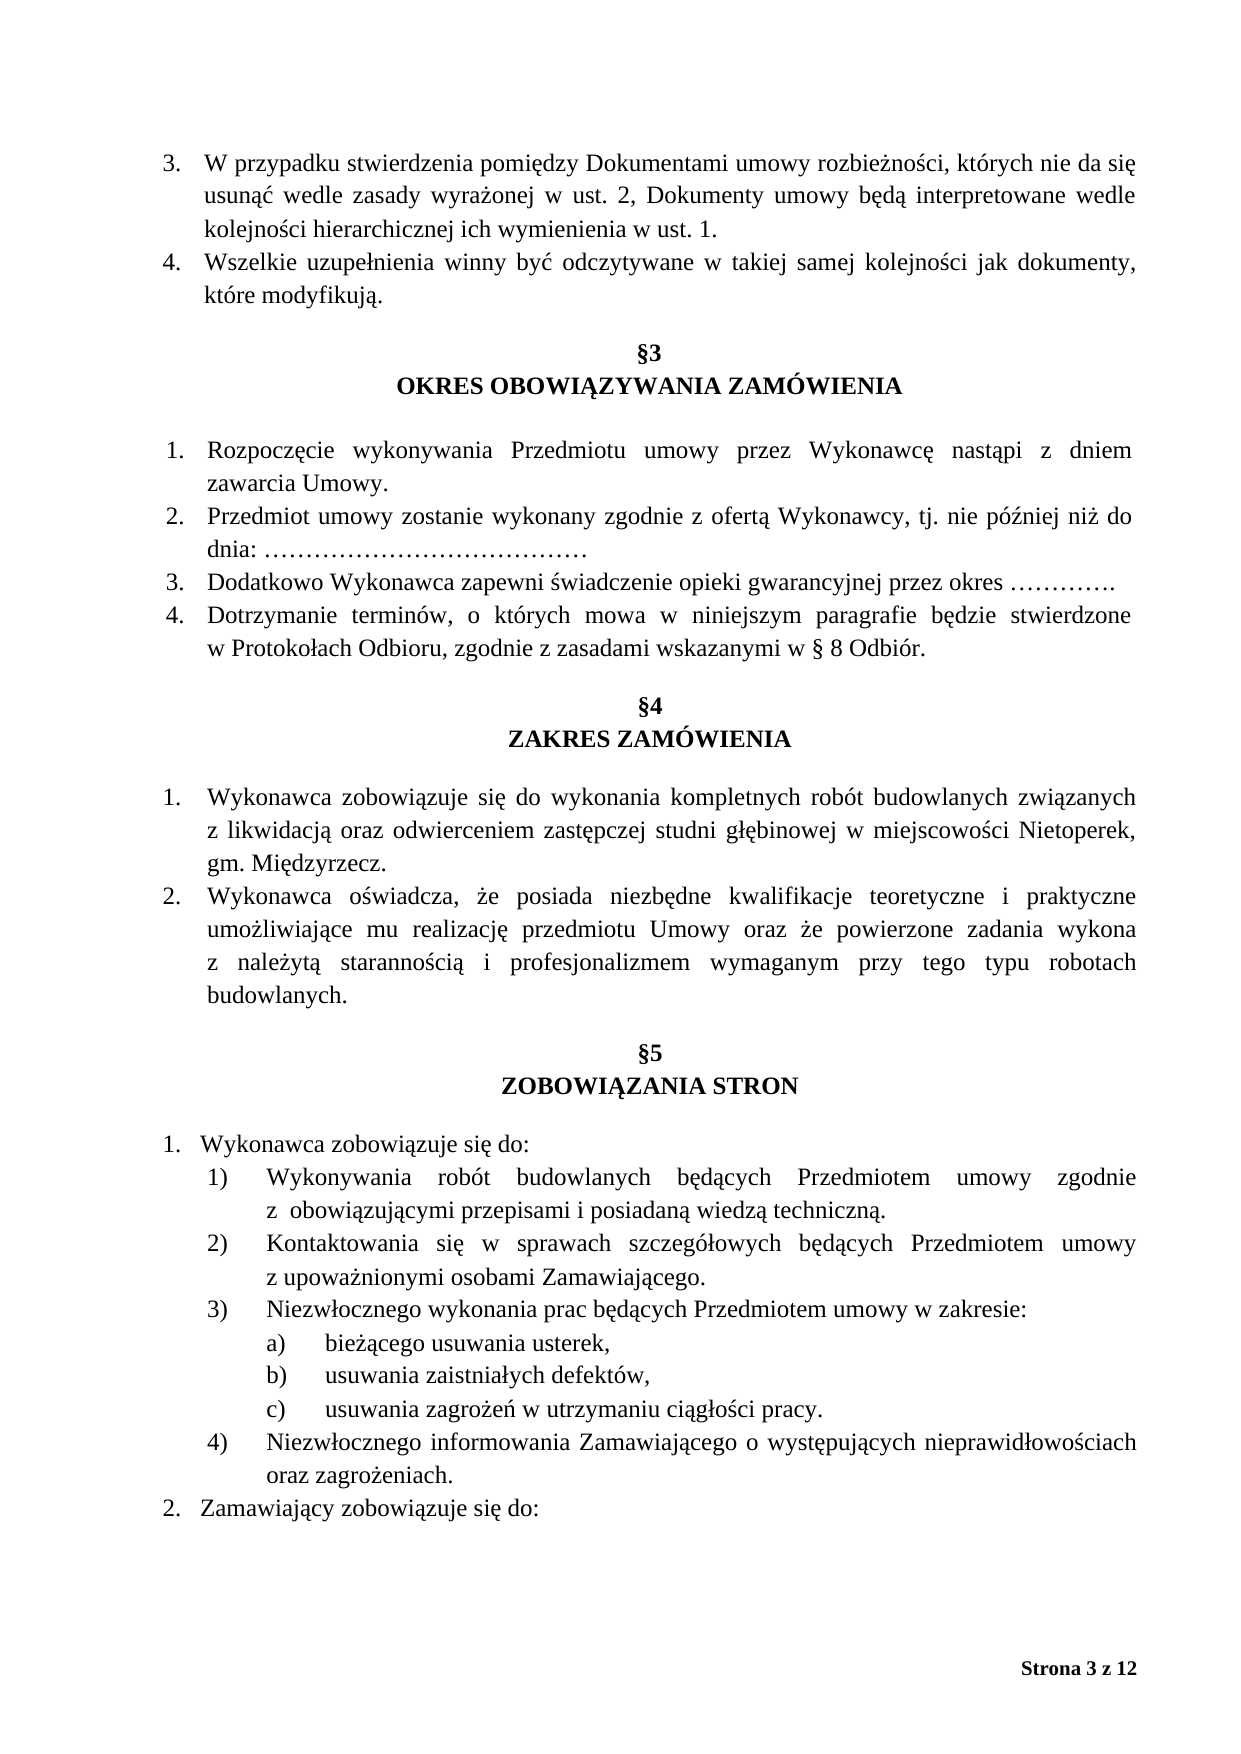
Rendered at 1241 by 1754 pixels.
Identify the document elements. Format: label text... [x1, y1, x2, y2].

list usuwania zagrożeń w utrzymaniu ciągłości pracy. [266, 1394, 1137, 1422]
list bieżącego usuwania usterek, [266, 1328, 1137, 1356]
list Niezwłocznego wykonania prac będących Przedmiotem umowy w zakresie: [207, 1294, 1137, 1323]
list Kontaktowania się w sprawach szczegółowych będących Przedmiotem umowy z upoważnionymi osobami Zamawiającego. [207, 1228, 1137, 1290]
list Niezwłocznego informowania Zamawiającego o występujących nieprawidłowościach oraz zagrożeniach. [207, 1427, 1137, 1488]
list Wykonawca zobowiązuje się do: [162, 1129, 1137, 1158]
list Dodatkowo Wykonawca zapewni świadczenie opieki gwarancyjnej przez okres …………. [166, 567, 1133, 596]
list W przypadku stwierdzenia pomiędzy Dokumentami umowy rozbieżności, których nie da się usunąć wedle zasady wyrażonej w ust. 2, Dokumenty umowy będą interpretowane wedle kolejności hierarchicznej ich wymienienia w ust. 1. [162, 148, 1137, 242]
list Rozpoczęcie wykonywania Przedmiotu umowy przez Wykonawcę nastąpi z dniem zawarcia Umowy. [166, 435, 1133, 497]
text §4 ZAKRES ZAMÓWIENIA [162, 691, 1137, 753]
list usuwania zaistniałych defektów, [266, 1361, 1137, 1389]
list Wykonawca oświadcza, że posiada niezbędne kwalifikacje teoretyczne i praktyczne umożliwiające mu realizację przedmiotu Umowy oraz że powierzone zadania wykona z należytą starannością i profesjonalizmem wymaganym przy tego typu robotach budowlanych. [162, 881, 1137, 1009]
list Wykonawca zobowiązuje się do wykonania kompletnych robót budowlanych związanych z likwidacją oraz odwierceniem zastępczej studni głębinowej w miejscowości Nietoperek, gm. Międzyrzecz. [162, 782, 1137, 877]
subtitle §3 OKRES OBOWIĄZYWANIA ZAMÓWIENIA [161, 338, 1137, 399]
list Przedmiot umowy zostanie wykonany zgodnie z ofertą Wykonawcy, tj. nie później niż do dnia: ………………………………… [166, 501, 1133, 563]
list Dotrzymanie terminów, o których mowa w niniejszym paragrafie będzie stwierdzone w Protokołach Odbioru, zgodnie z zasadami wskazanymi w § 8 Odbiór. [166, 600, 1133, 662]
list Zamawiający zobowiązuje się do: [162, 1493, 1137, 1521]
list Wykonywania robót budowlanych będących Przedmiotem umowy zgodnie z obowiązującymi przepisami i posiadaną wiedzą techniczną. [207, 1162, 1137, 1224]
list Wszelkie uzupełnienia winny być odczytywane w takiej samej kolejności jak dokumenty, które modyfikują. [162, 247, 1137, 308]
text §5 ZOBOWIĄZANIA STRON [162, 1038, 1137, 1100]
